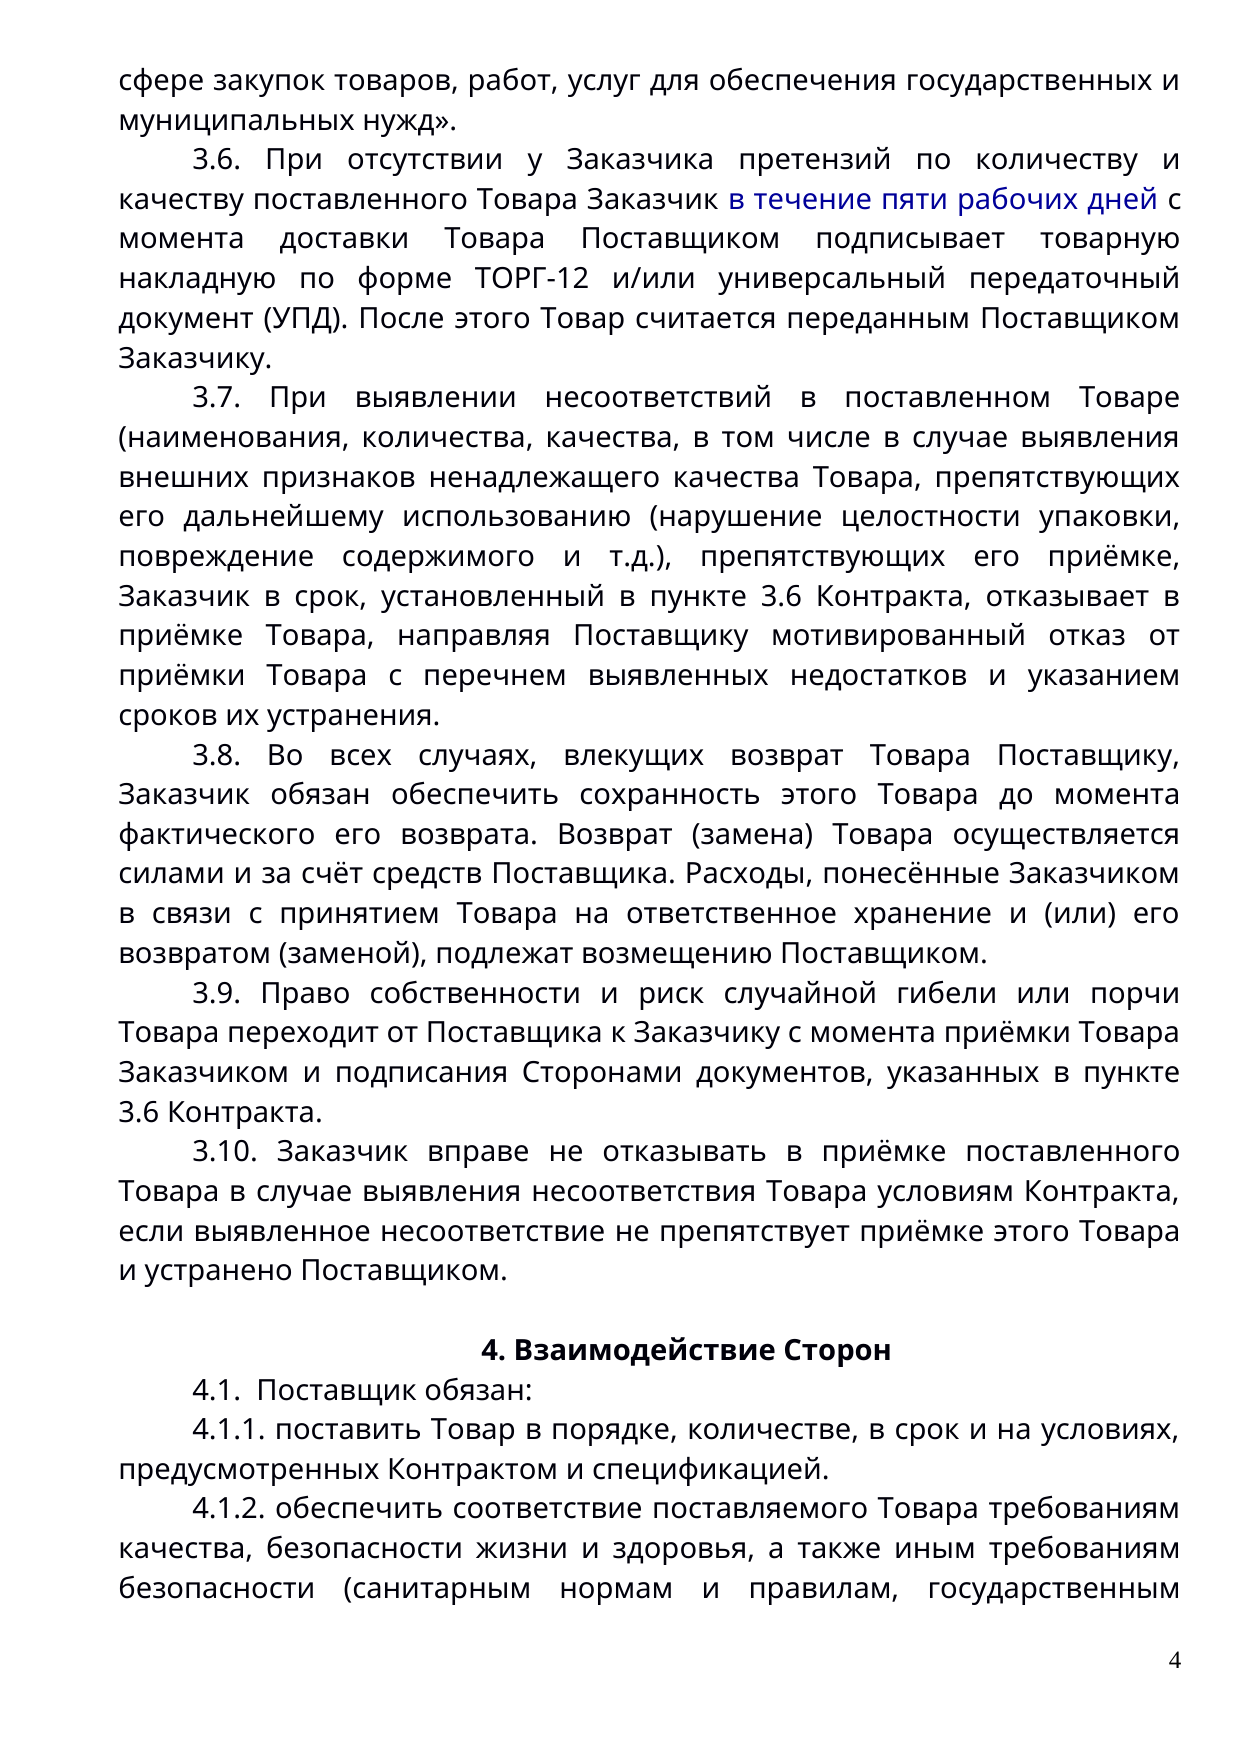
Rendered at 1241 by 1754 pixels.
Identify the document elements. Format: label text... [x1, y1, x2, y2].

text 3.10. Заказчик вправе не отказывать в приёмке поставленного Товара в случае выявления несоответствия Товара условиям Контракта, если выявленное несоответствие не препятствует приёмке этого Товара и устранено Поставщиком. [118, 1131, 1181, 1289]
text 3.9. Право собственности и риск случайной гибели или порчи Товара переходит от Поставщика к Заказчику с момента приёмки Товара Заказчиком и подписания Сторонами документов, указанных в пункте 3.6 Контракта. [118, 972, 1181, 1131]
text 4.1.1. поставить Товар в порядке, количестве, в срок и на условиях, предусмотренных Контрактом и спецификацией. [118, 1408, 1181, 1488]
text 3.8. Во всех случаях, влекущих возврат Товара Поставщику, Заказчик обязан обеспечить сохранность этого Товара до момента фактического его возврата. Возврат (замена) Товара осуществляется силами и за счёт средств Поставщика. Расходы, понесённые Заказчиком в связи с принятием Товара на ответственное хранение и (или) его возвратом (заменой), подлежат возмещению Поставщиком. [118, 734, 1181, 972]
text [118, 1488, 1181, 1607]
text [118, 59, 1181, 138]
text 4.1. Поставщик обязан: [118, 1369, 1181, 1408]
text 3.7. При выявлении несоответствий в поставленном Товаре (наименования, количества, качества, в том числе в случае выявления внешних признаков ненадлежащего качества Товара, препятствующих его дальнейшему использованию (нарушение целостности упаковки, повреждение содержимого и т.д.), препятствующих его приёмке, Заказчик в срок, установленный в пункте 3.6 Контракта, отказывает в приёмке Товара, направляя Поставщику мотивированный отказ от приёмки Товара с перечнем выявленных недостатков и указанием сроков их устранения. [118, 377, 1181, 734]
text 3.6. При отсутствии у Заказчика претензий по количеству и качеству поставленного Товара Заказчик в течение пяти рабочих дней с момента доставки Товара Поставщиком подписывает товарную накладную по форме ТОРГ-12 и/или универсальный передаточный документ (УПД). После этого Товар считается переданным Поставщиком Заказчику. [118, 138, 1181, 377]
text 4. Взаимодействие Сторон [118, 1329, 1181, 1369]
